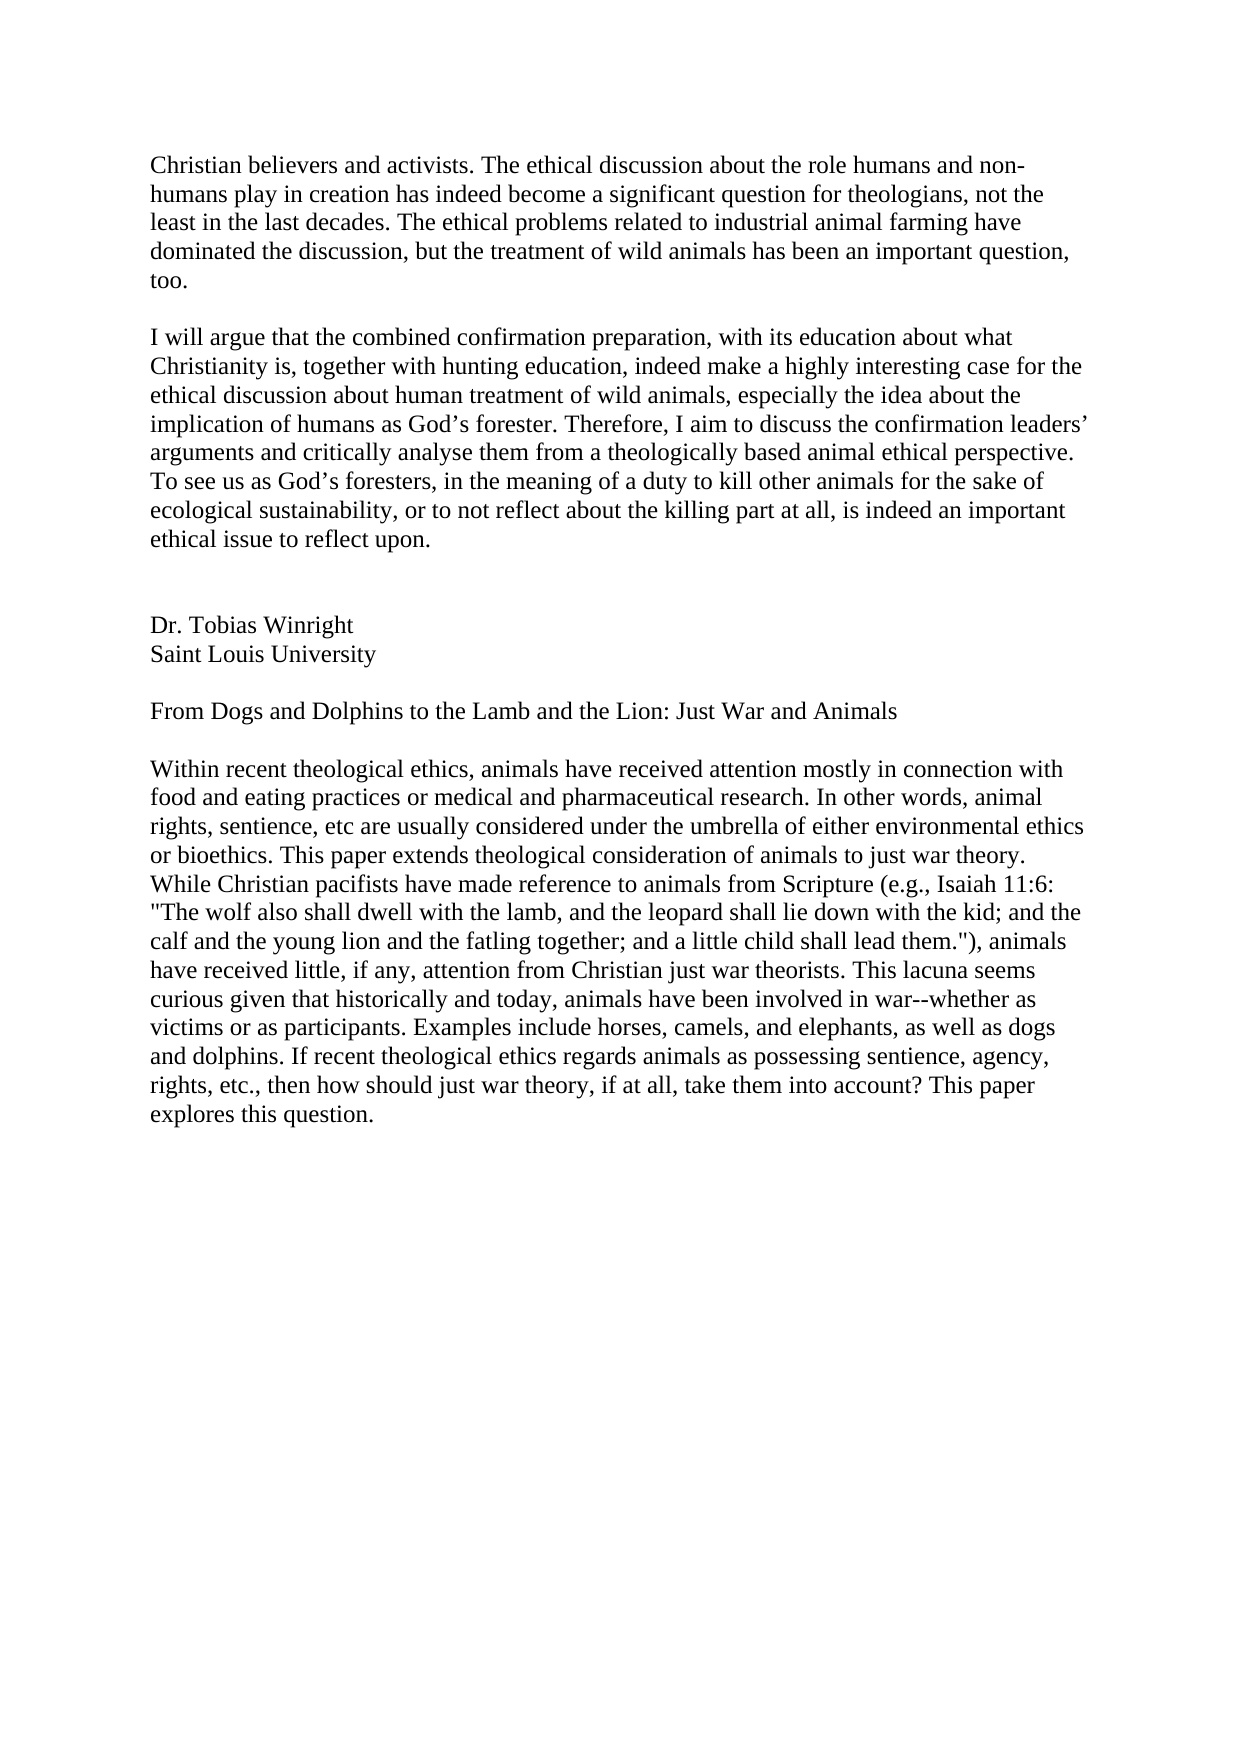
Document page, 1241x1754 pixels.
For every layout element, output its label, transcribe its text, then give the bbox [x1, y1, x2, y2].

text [150, 150, 1090, 294]
text Within recent theological ethics, animals have received attention mostly in connection with food and eating practices or medical and pharmaceutical research. In other words, animal rights, sentience, etc are usually considered under the umbrella of either environmental ethics or bioethics. This paper extends theological consideration of animals to just war theory. While Christian pacifists have made reference to animals from Scripture (e.g., Isaiah 11:6: "The wolf also shall dwell with the lamb, and the leopard shall lie down with the kid; and the calf and the young lion and the fatling together; and a little child shall lead them."), animals have received little, if any, attention from Christian just war theorists. This lacuna seems curious given that historically and today, animals have been involved in war--whether as victims or as participants. Examples include horses, camels, and elephants, as well as dogs and dolphins. If recent theological ethics regards animals as possessing sentience, agency, rights, etc., then how should just war theory, if at all, take them into account? This paper explores this question. [150, 754, 1090, 1127]
text Saint Louis University [150, 639, 1090, 667]
text I will argue that the combined confirmation preparation, with its education about what Christianity is, together with hunting education, indeed make a highly interesting case for the ethical discussion about human treatment of wild animals, especially the idea about the implication of humans as God’s forester. Therefore, I aim to discuss the confirmation leaders’ arguments and critically analyse them from a theologically based animal ethical perspective. To see us as God’s foresters, in the meaning of a duty to kill other animals for the sake of ecological sustainability, or to not reflect about the killing part at all, is indeed an important ethical issue to reflect upon. [150, 294, 1090, 552]
text From Dogs and Dolphins to the Lamb and the Lion: Just War and Animals [150, 696, 1090, 725]
text Dr. Tobias Winright [150, 610, 1090, 639]
